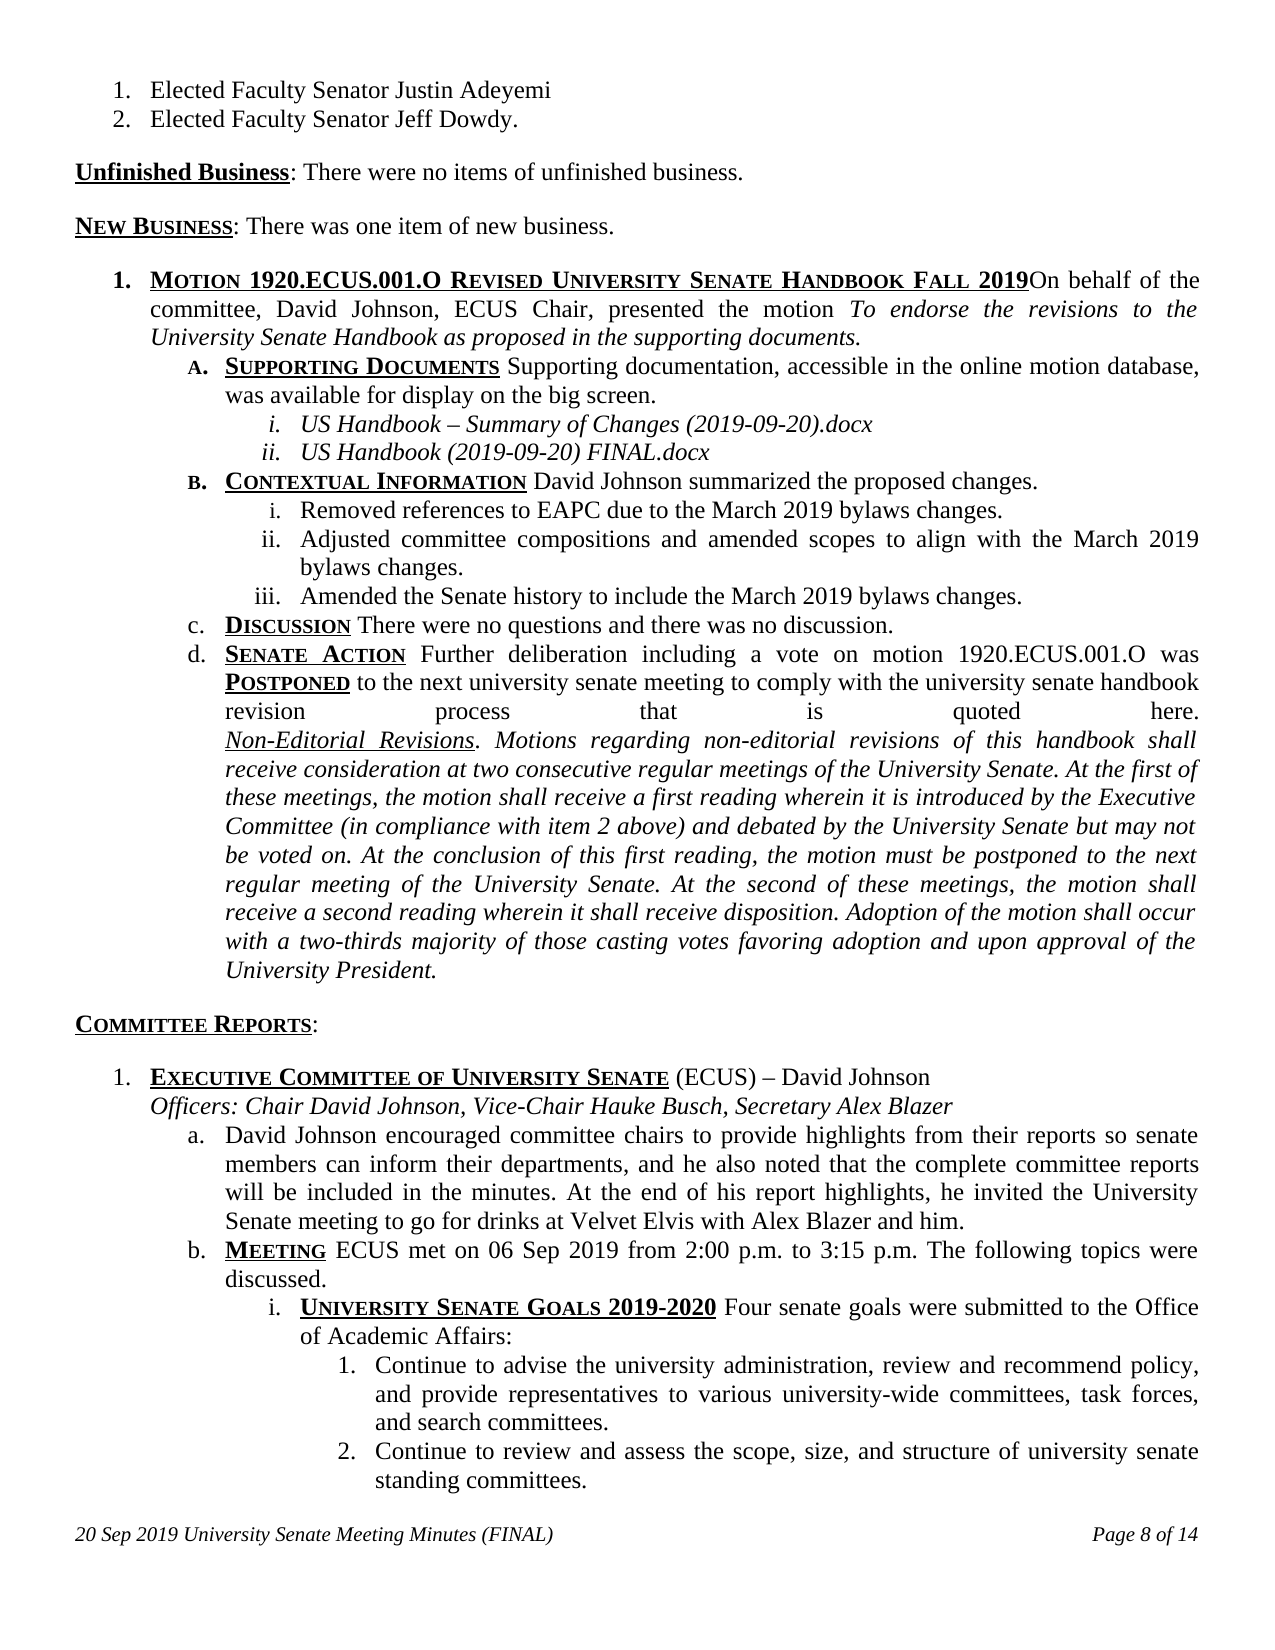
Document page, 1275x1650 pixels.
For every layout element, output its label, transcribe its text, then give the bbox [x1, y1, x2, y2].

text Committee Reports: [75, 1009, 1200, 1037]
text New Business: There was one item of new business. [75, 211, 1200, 240]
list Continue to advise the university administration, review and recommend policy, and provide representatives to various university-wide committees, task forces, and search committees. [337, 1350, 1200, 1436]
text Unfinished Business: There were no items of unfinished business. [75, 157, 1200, 186]
list Discussion There were no questions and there was no discussion. [187, 610, 1200, 639]
list University Senate Goals 2019-2020 Four senate goals were submitted to the Office of Academic Affairs: [281, 1292, 1200, 1350]
list Amended the Senate history to include the March 2019 bylaws changes. [281, 581, 1200, 610]
list Removed references to EAPC due to the March 2019 bylaws changes. [281, 495, 1200, 524]
list US Handbook – Summary of Changes (2019-09-20).docx [281, 409, 1200, 437]
list Motion 1920.ECUS.001.O Revised University Senate Handbook Fall 2019On behalf of the committee, David Johnson, ECUS Chair, presented the motion To endorse the revisions to the University Senate Handbook as proposed in the supporting documents. [112, 265, 1200, 351]
list Adjusted committee compositions and amended scopes to align with the March 2019 bylaws changes. [281, 524, 1200, 581]
list Meeting ECUS met on 06 Sep 2019 from 2:00 p.m. to 3:15 p.m. The following topics were discussed. [187, 1235, 1200, 1292]
list Supporting Documents Supporting documentation, accessible in the online motion database, was available for display on the big screen. [187, 351, 1200, 409]
list David Johnson encouraged committee chairs to provide highlights from their reports so senate members can inform their departments, and he also noted that the complete committee reports will be included in the minutes. At the end of his report highlights, he invited the University Senate meeting to go for drinks at Velvet Elvis with Alex Blazer and him. [187, 1120, 1200, 1235]
list Continue to review and assess the scope, size, and structure of university senate standing committees. [337, 1436, 1200, 1494]
list Officers: Chair David Johnson, Vice-Chair Hauke Busch, Secretary Alex Blazer [150, 1091, 1200, 1120]
list Elected Faculty Senator Justin Adeyemi [112, 75, 1200, 104]
list Senate Action Further deliberation including a vote on motion 1920.ECUS.001.O was Postponed to the next university senate meeting to comply with the university senate handbook revision process that is quoted here. Non-Editorial Revisions. Motions regarding non-editorial revisions of this handbook shall receive consideration at two consecutive regular meetings of the University Senate. At the first of these meetings, the motion shall receive a first reading wherein it is introduced by the Executive Committee (in compliance with item 2 above) and debated by the University Senate but may not be voted on. At the conclusion of this first reading, the motion must be postponed to the next regular meeting of the University Senate. At the second of these meetings, the motion shall receive a second reading wherein it shall receive disposition. Adoption of the motion shall occur with a two-thirds majority of those casting votes favoring adoption and upon approval of the University President. [187, 639, 1200, 984]
list US Handbook (2019-09-20) FINAL.docx [281, 437, 1200, 466]
list Contextual Information David Johnson summarized the proposed changes. [187, 466, 1200, 495]
list Executive Committee of University Senate (ECUS) – David Johnson [112, 1062, 1200, 1091]
list Elected Faculty Senator Jeff Dowdy. [112, 104, 1200, 132]
